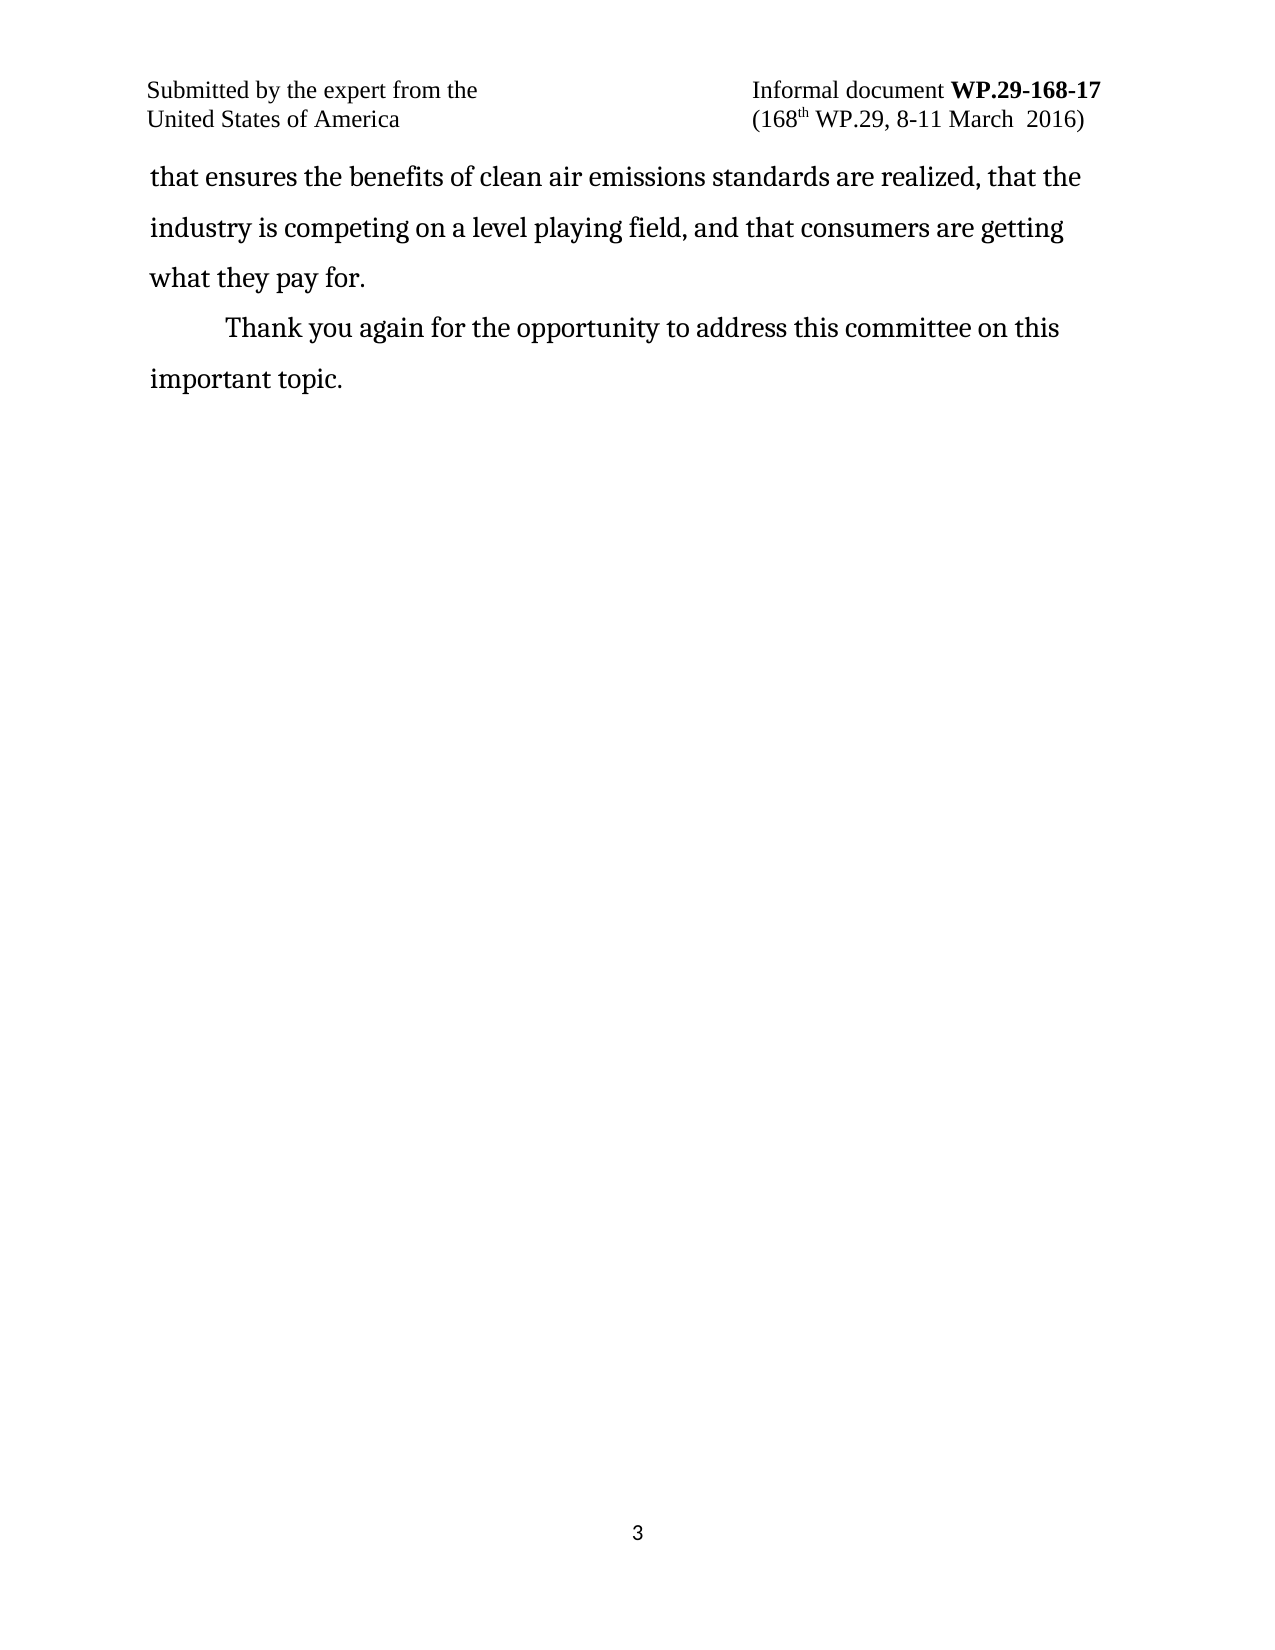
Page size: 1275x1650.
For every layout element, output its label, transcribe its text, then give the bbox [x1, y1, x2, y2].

text Thank you again for the opportunity to address this committee on this important topic. [150, 311, 1125, 395]
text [150, 161, 1125, 295]
